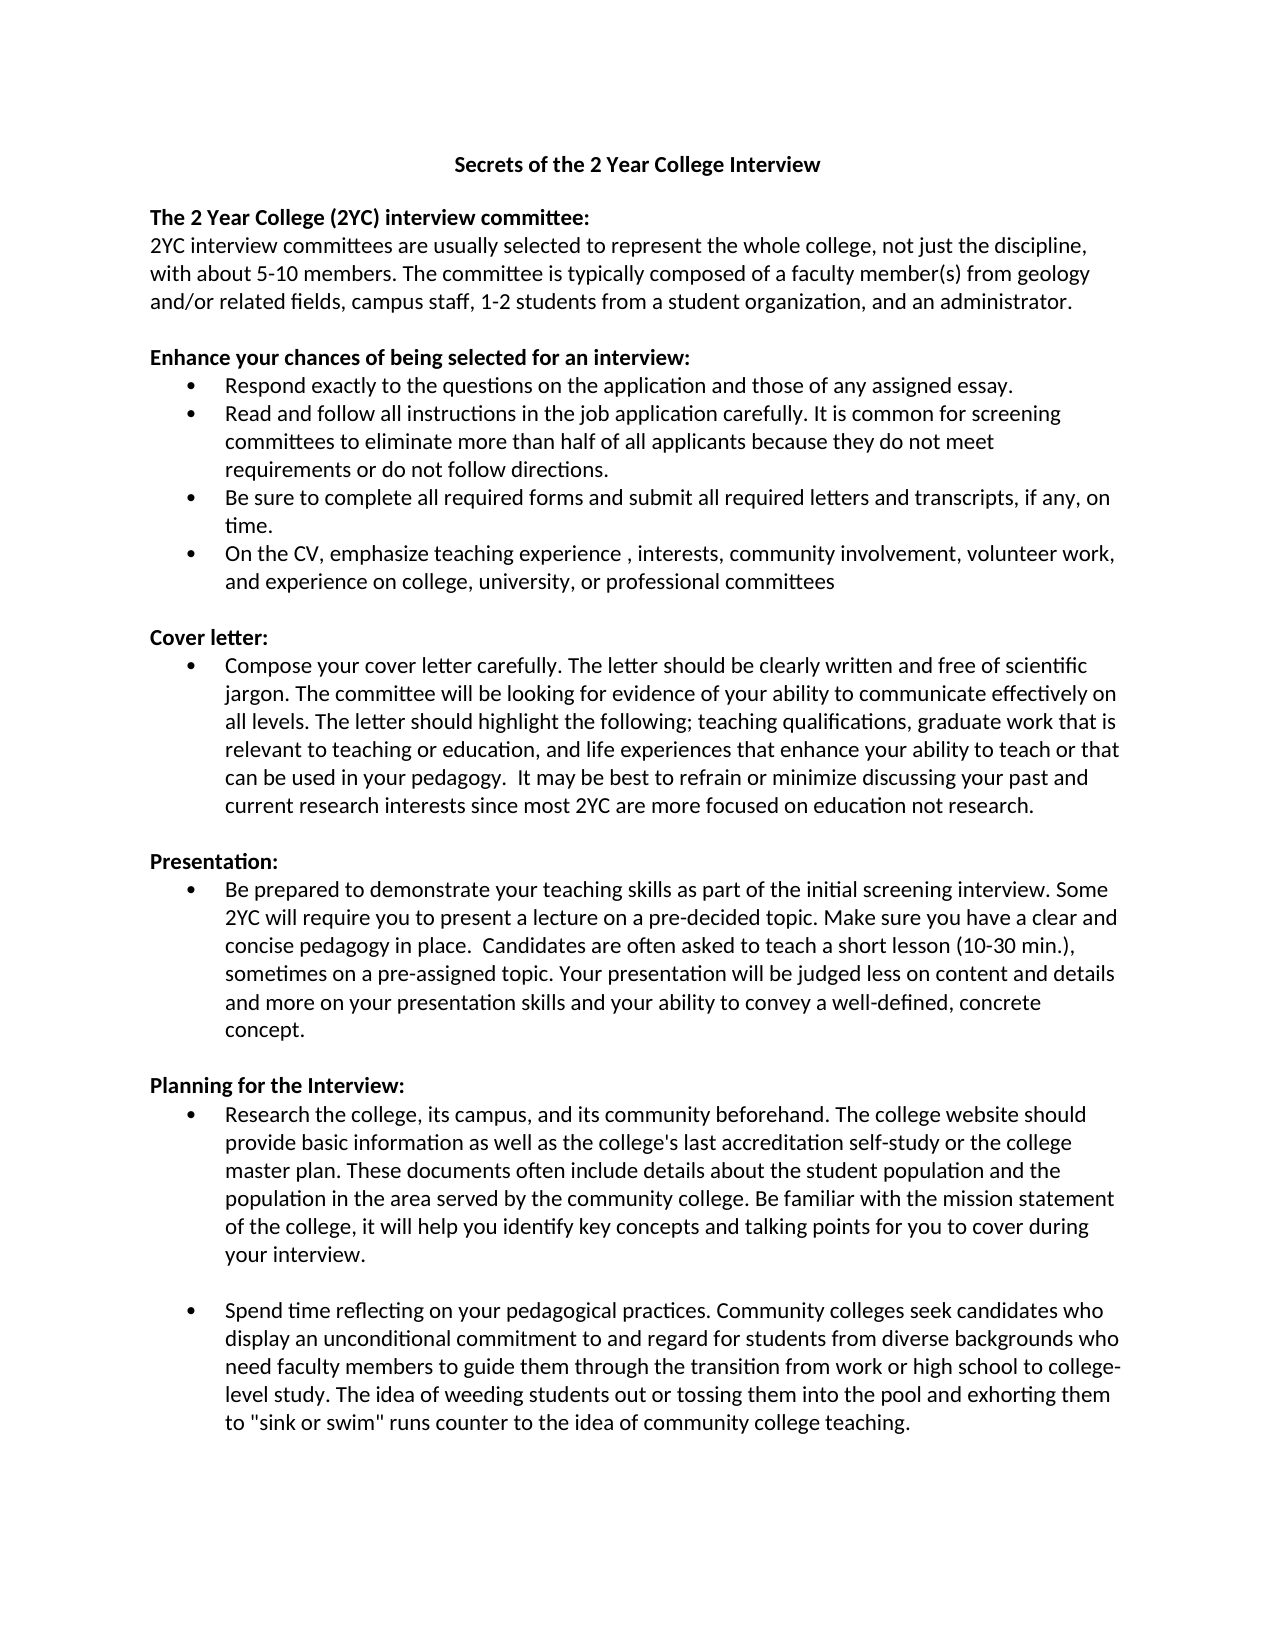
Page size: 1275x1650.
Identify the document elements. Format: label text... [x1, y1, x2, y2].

list Be sure to complete all required forms and submit all required letters and transcripts, if any, on time. [187, 483, 1125, 539]
list On the CV, emphasize teaching experience , interests, community involvement, volunteer work, and experience on college, university, or professional committees [187, 539, 1125, 595]
list Spend time reflecting on your pedagogical practices. Community colleges seek candidates who display an unconditional commitment to and regard for students from diverse backgrounds who need faculty members to guide them through the transition from work or high school to college-level study. The idea of weeding students out or tossing them into the pool and exhorting them to "sink or swim" runs counter to the idea of community college teaching. [187, 1296, 1125, 1436]
list Research the college, its campus, and its community beforehand. The college website should provide basic information as well as the college's last accreditation self-study or the college master plan. These documents often include details about the student population and the population in the area served by the community college. Be familiar with the mission statement of the college, it will help you identify key concepts and talking points for you to cover during your interview. [187, 1100, 1125, 1268]
text Enhance your chances of being selected for an interview: [150, 343, 1125, 371]
text 2YC interview committees are usually selected to represent the whole college, not just the discipline, with about 5-10 members. The committee is typically composed of a faculty member(s) from geology and/or related fields, campus staff, 1-2 students from a student organization, and an administrator. [150, 231, 1125, 315]
list Read and follow all instructions in the job application carefully. It is common for screening committees to eliminate more than half of all applicants because they do not meet requirements or do not follow directions. [187, 399, 1125, 483]
text The 2 Year College (2YC) interview committee: [150, 203, 1125, 231]
list Respond exactly to the questions on the application and those of any assigned essay. [187, 371, 1125, 399]
text Secrets of the 2 Year College Interview [150, 150, 1125, 178]
text Planning for the Interview: [150, 1044, 1125, 1100]
text Presentation: [150, 847, 1125, 876]
list Be prepared to demonstrate your teaching skills as part of the initial screening interview. Some 2YC will require you to present a lecture on a pre-decided topic. Make sure you have a clear and concise pedagogy in place. Candidates are often asked to teach a short lesson (10-30 min.), sometimes on a pre-assigned topic. Your presentation will be judged less on content and details and more on your presentation skills and your ability to convey a well-defined, concrete concept. [187, 876, 1125, 1044]
text Cover letter: [150, 623, 1125, 651]
list Compose your cover letter carefully. The letter should be clearly written and free of scientific jargon. The committee will be looking for evidence of your ability to communicate effectively on all levels. The letter should highlight the following; teaching qualifications, graduate work that is relevant to teaching or education, and life experiences that enhance your ability to teach or that can be used in your pedagogy. It may be best to refrain or minimize discussing your past and current research interests since most 2YC are more focused on education not research. [187, 651, 1125, 819]
